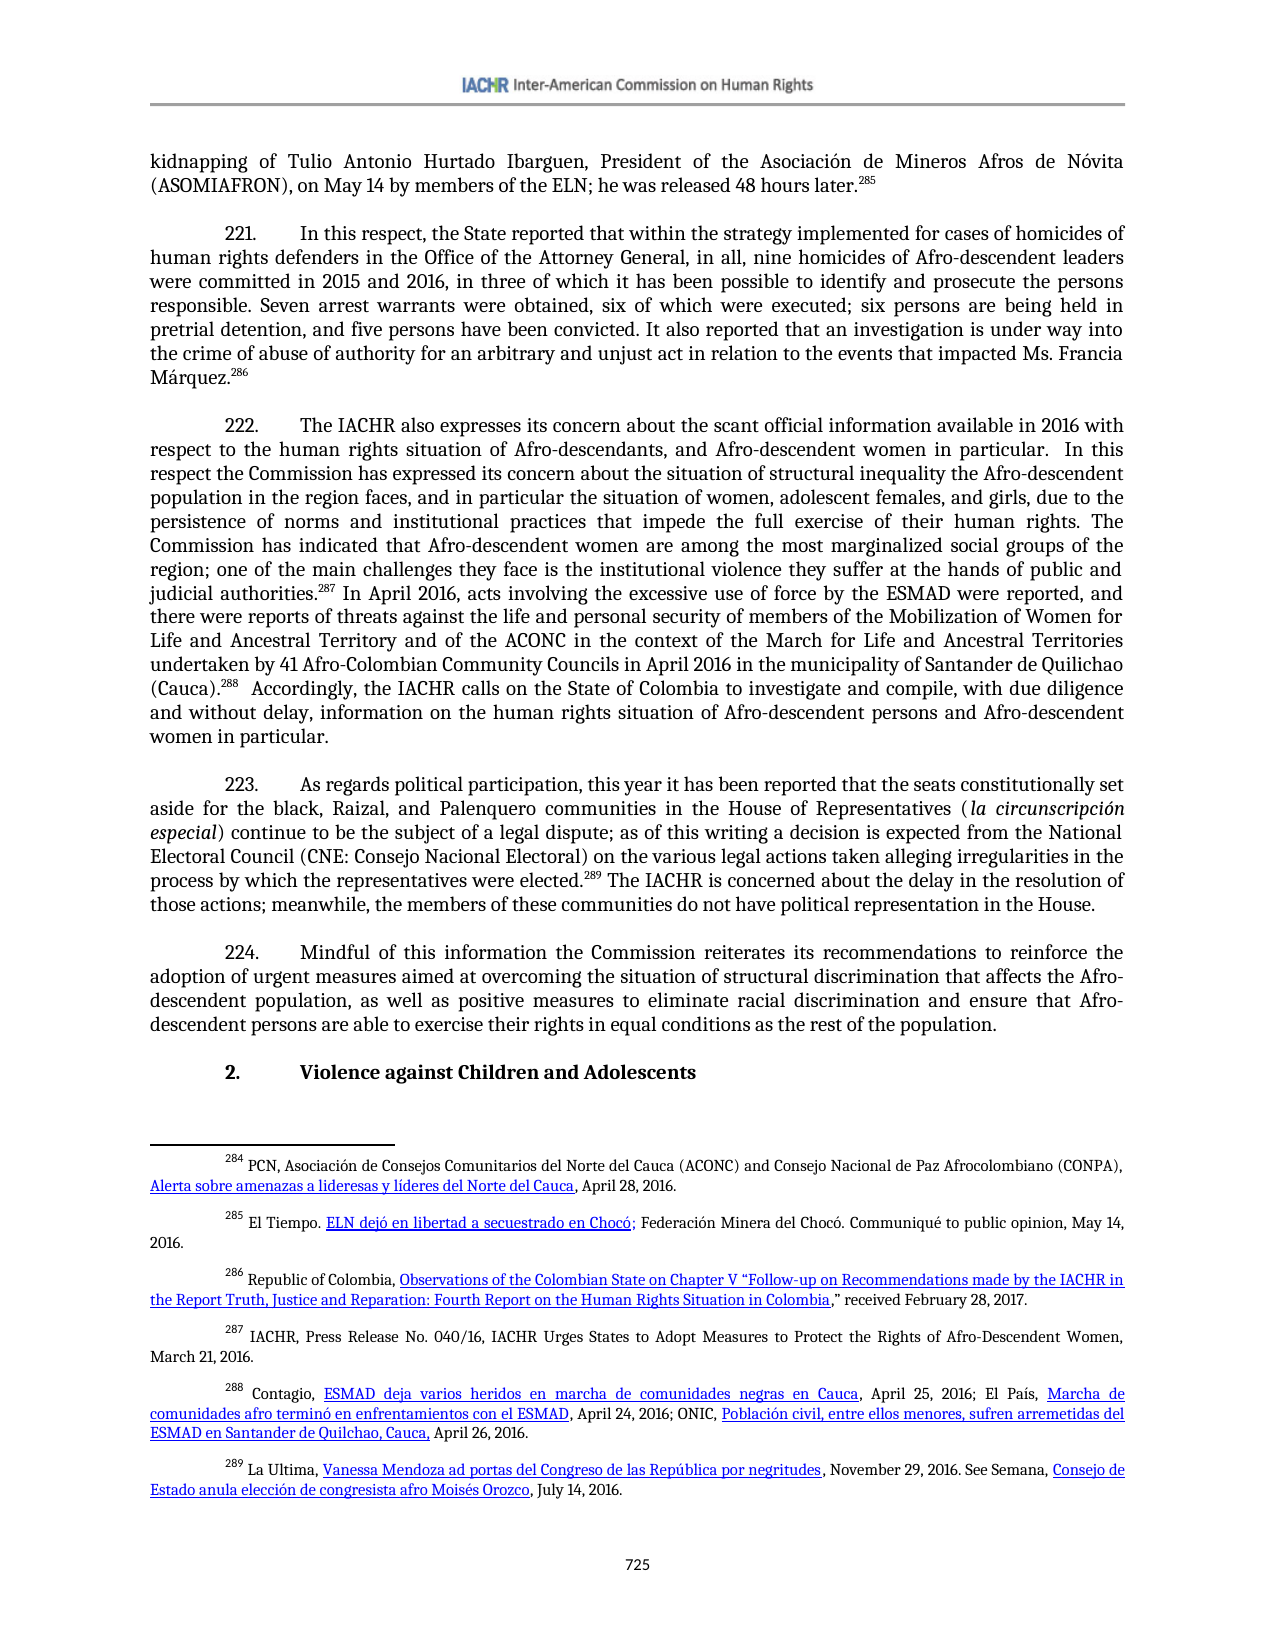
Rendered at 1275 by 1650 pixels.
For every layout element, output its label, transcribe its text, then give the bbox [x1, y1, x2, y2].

picture [451, 75, 825, 95]
list The IACHR also expresses its concern about the scant official information available in 2016 with respect to the human rights situation of Afro-descendants, and Afro-descendent women in particular. In this respect the Commission has expressed its concern about the situation of structural inequality the Afro-descendent population in the region faces, and in particular the situation of women, adolescent females, and girls, due to the persistence of norms and institutional practices that impede the full exercise of their human rights. The Commission has indicated that Afro-descendent women are among the most marginalized social groups of the region; one of the main challenges they face is the institutional violence they suffer at the hands of public and judicial authorities. In April 2016, acts involving the excessive use of force by the ESMAD were reported, and there were reports of threats against the life and personal security of members of the Mobilization of Women for Life and Ancestral Territory and of the ACONC in the context of the March for Life and Ancestral Territories undertaken by 41 Afro-Colombian Community Councils in April 2016 in the municipality of Santander de Quilichao (Cauca). Accordingly, the IACHR calls on the State of Colombia to investigate and compile, with due diligence and without delay, information on the human rights situation of Afro-descendent persons and Afro-descendent women in particular. [150, 413, 1125, 749]
list As regards political participation, this year it has been reported that the seats constitutionally set aside for the black, Raizal, and Palenquero communities in the House of Representatives (la circunscripción especial) continue to be the subject of a legal dispute; as of this writing a decision is expected from the National Electoral Council (CNE: Consejo Nacional Electoral) on the various legal actions taken alleging irregularities in the process by which the representatives were elected. The IACHR is concerned about the delay in the resolution of those actions; meanwhile, the members of these communities do not have political representation in the House. [150, 773, 1125, 917]
list Mindful of this information the Commission reiterates its recommendations to reinforce the adoption of urgent measures aimed at overcoming the situation of structural discrimination that affects the Afro-descendent population, as well as positive measures to eliminate racial discrimination and ensure that Afro-descendent persons are able to exercise their rights in equal conditions as the rest of the population. [150, 941, 1125, 1036]
list 2. Violence against Children and Adolescents [225, 1060, 1125, 1084]
list In this respect, the State reported that within the strategy implemented for cases of homicides of human rights defenders in the Office of the Attorney General, in all, nine homicides of Afro-descendent leaders were committed in 2015 and 2016, in three of which it has been possible to identify and prosecute the persons responsible. Seven arrest warrants were obtained, six of which were executed; six persons are being held in pretrial detention, and five persons have been convicted. It also reported that an investigation is under way into the crime of abuse of authority for an arbitrary and unjust act in relation to the events that impacted Ms. Francia Márquez. [150, 222, 1125, 389]
